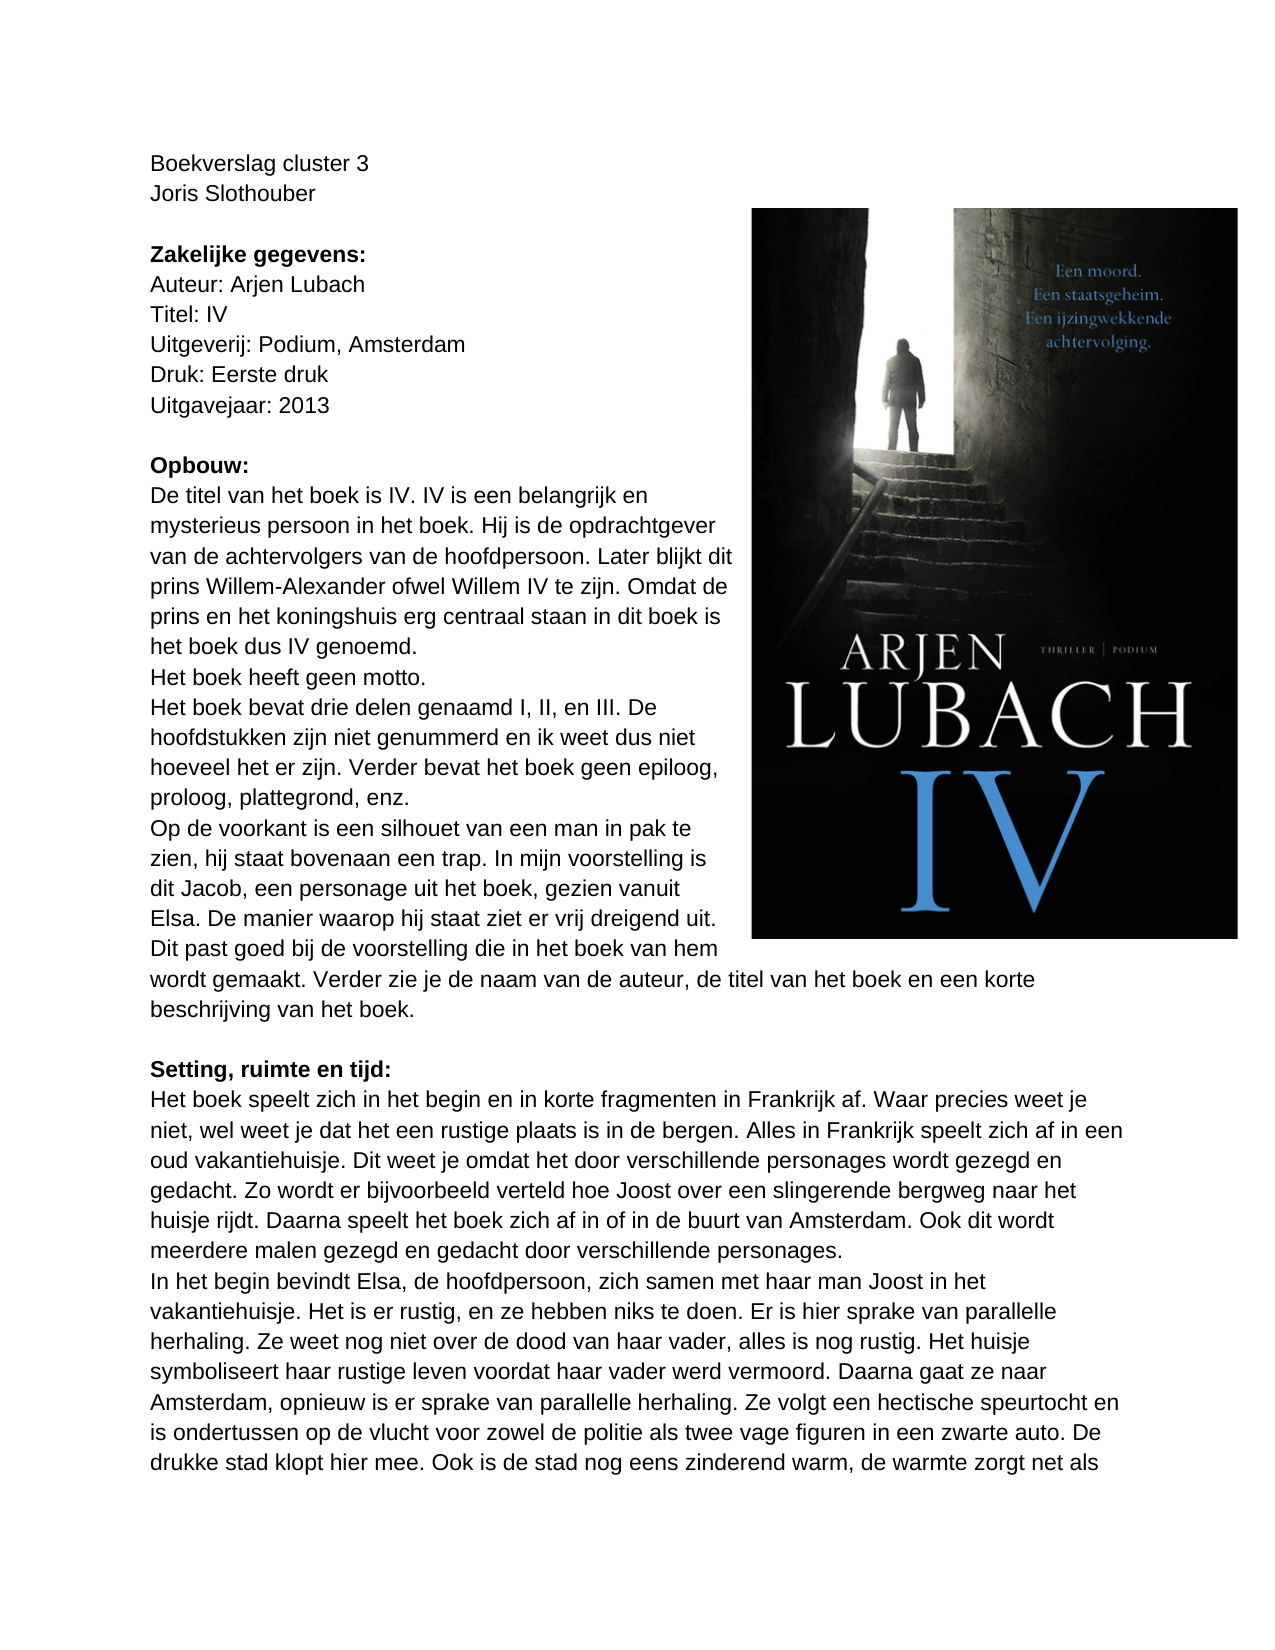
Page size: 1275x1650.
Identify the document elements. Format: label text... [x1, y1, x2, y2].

text Uitgeverij: Podium, Amsterdam Druk: Eerste druk Uitgavejaar: 2013 [150, 331, 751, 418]
text Zakelijke gegevens: Auteur: Arjen Lubach Titel: IV [150, 241, 751, 327]
text Opbouw: De titel van het boek is IV. IV is een belangrijk en mysterieus persoon in het boek. Hij is de opdrachtgever van de achtervolgers van de hoofdpersoon. Later blijkt dit prins Willem-Alexander ofwel Willem IV te zijn. Omdat de prins en het koningshuis erg centraal staan in dit boek is het boek dus IV genoemd. Het boek heeft geen motto. Het boek bevat drie delen genaamd I, II, en III. De hoofdstukken zijn niet genummerd en ik weet dus niet hoeveel het er zijn. Verder bevat het boek geen epiloog, proloog, plattegrond, enz. [150, 452, 751, 811]
picture [751, 208, 1238, 939]
text Boekverslag cluster 3 Joris Slothouber [150, 150, 1125, 207]
text Op de voorkant is een silhouet van een man in pak te zien, hij staat bovenaan een trap. In mijn voorstelling is dit Jacob, een personage uit het boek, gezien vanuit Elsa. De manier waarop hij staat ziet er vrij dreigend uit. Dit past goed bij de voorstelling die in het boek van hem wordt gemaakt. Verder zie je de naam van de auteur, de titel van het boek en een korte beschrijving van het boek. [150, 814, 1125, 1022]
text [150, 1056, 1125, 1475]
